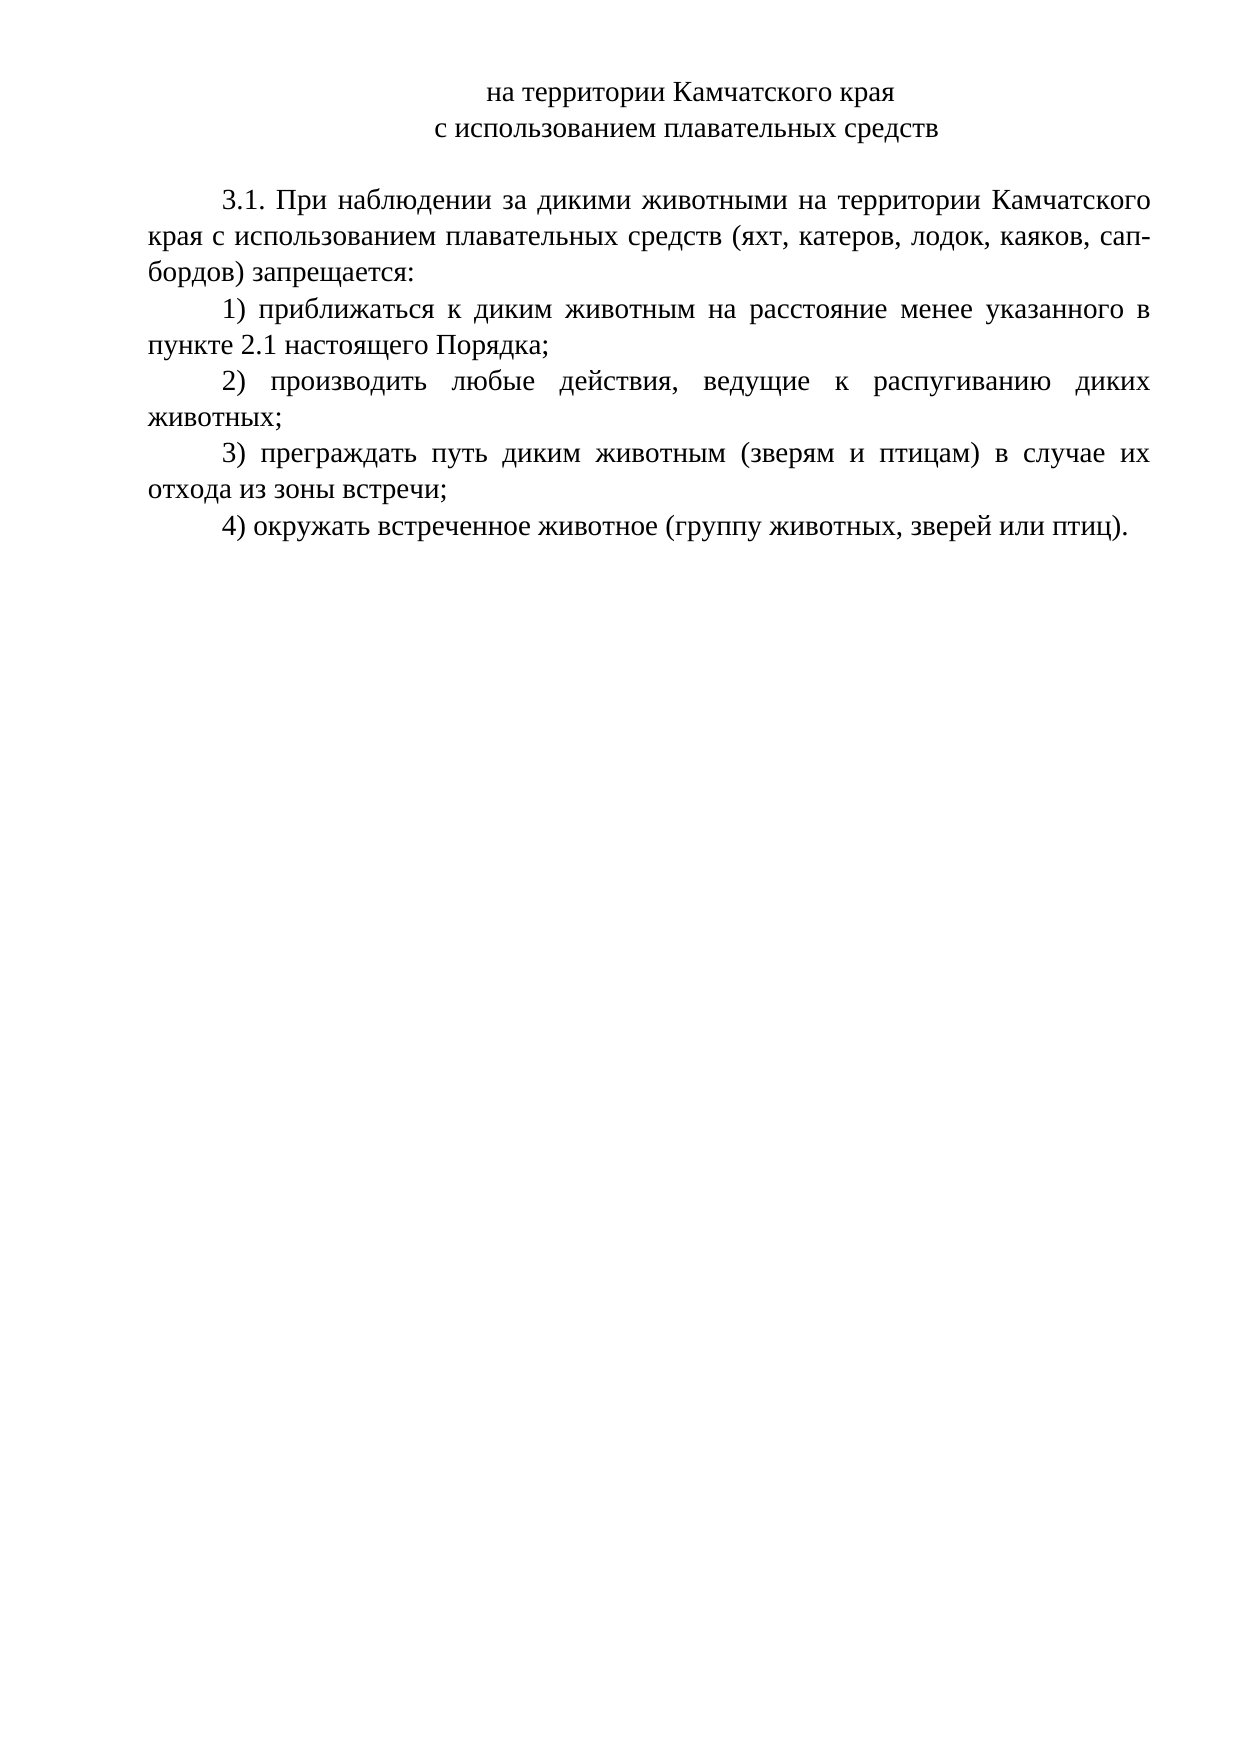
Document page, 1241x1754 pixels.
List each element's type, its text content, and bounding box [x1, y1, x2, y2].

text на территории Камчатского края [148, 74, 1152, 107]
text 2) производить любые действия, ведущие к распугиванию диких животных; [148, 363, 1152, 433]
text с использованием плавательных средств [148, 110, 1152, 143]
text 4) окружать встреченное животное (группу животных, зверей или птиц). [148, 508, 1152, 541]
text 1) приближаться к диким животным на расстояние менее указанного в пункте 2.1 настоящего Порядка; [148, 291, 1152, 360]
text 3.1. При наблюдении за дикими животными на территории Камчатского края с использованием плавательных средств (яхт, катеров, лодок, каяков, сап-бордов) запрещается: [148, 182, 1152, 288]
text 3) преграждать путь диким животным (зверям и птицам) в случае их отхода из зоны встречи; [148, 435, 1152, 505]
